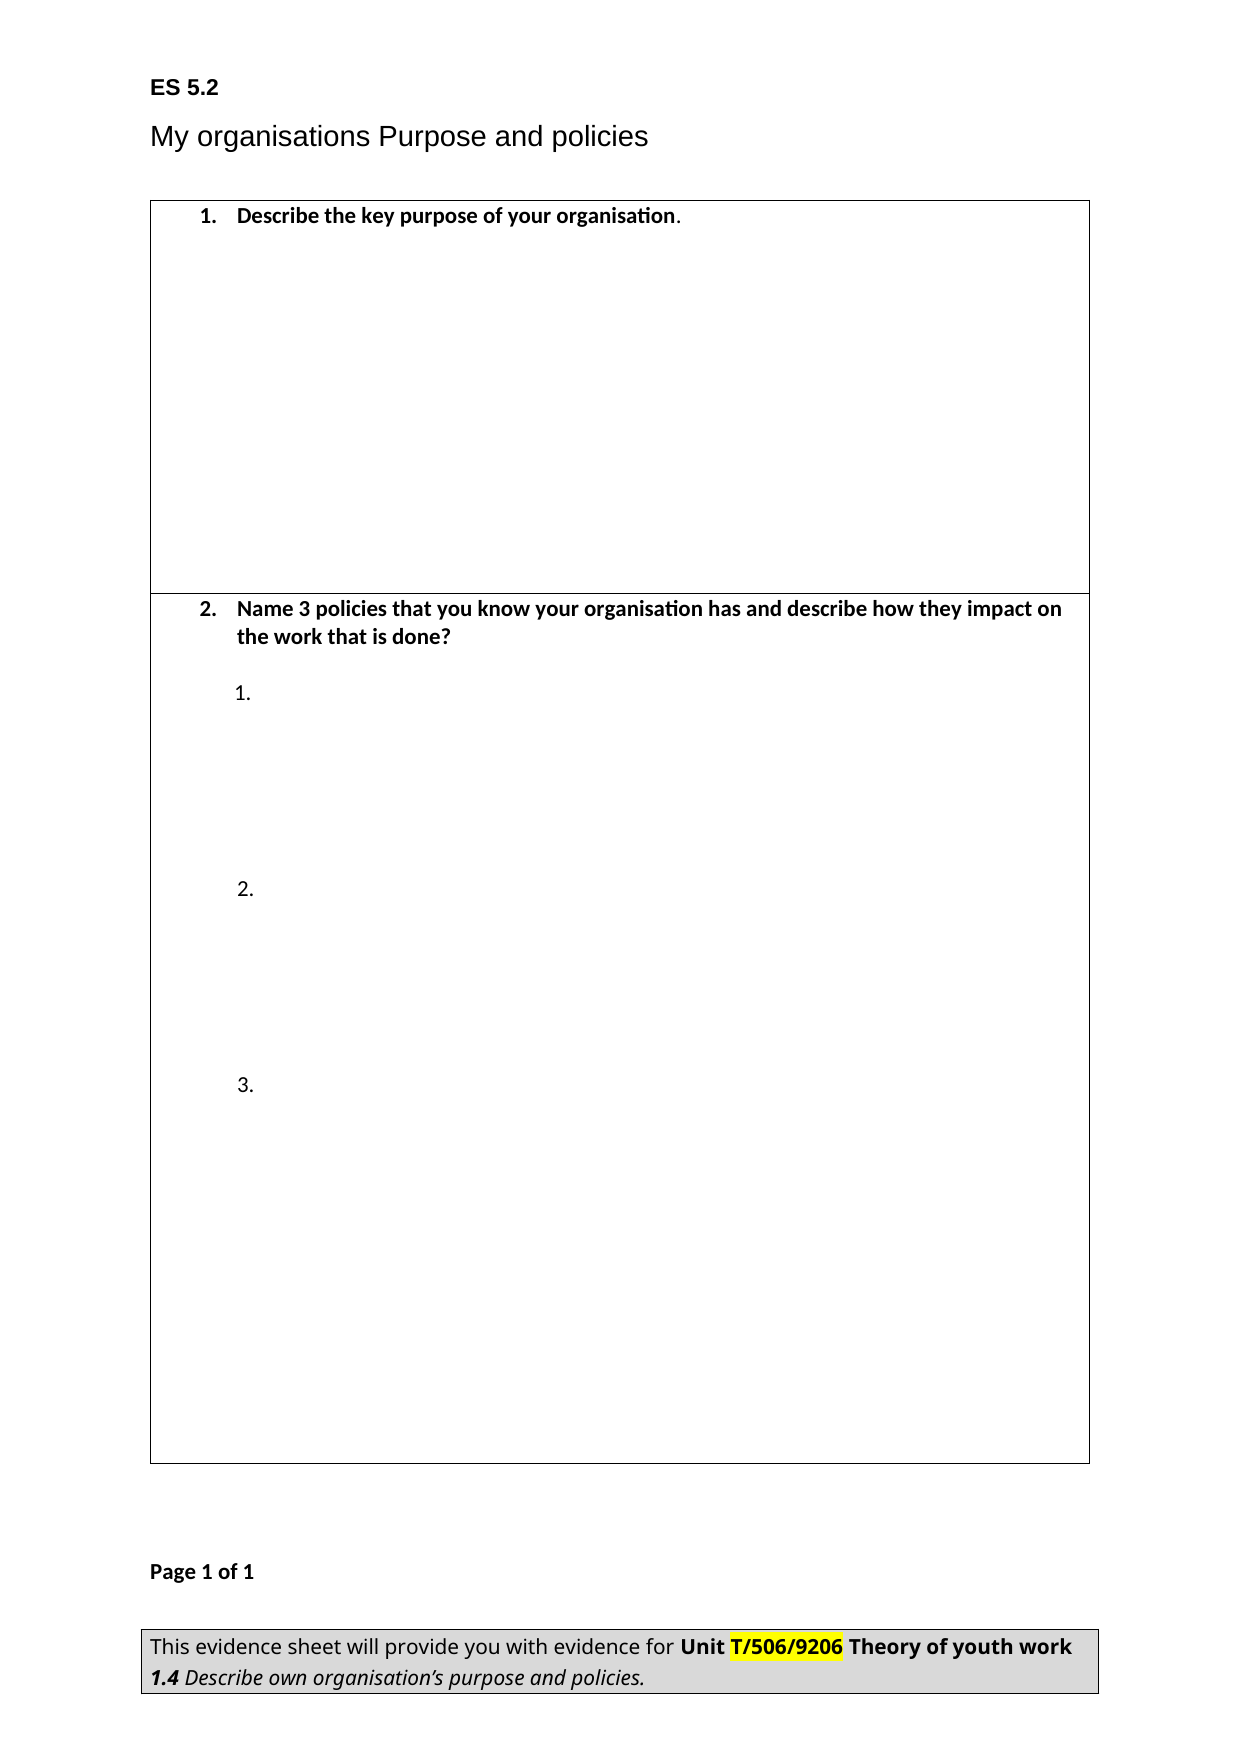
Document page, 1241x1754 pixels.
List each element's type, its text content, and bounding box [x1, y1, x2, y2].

table_header Describe the key purpose of your organisation. [151, 201, 1089, 593]
table_cell Name 3 policies that you know your organisation has and describe how they impact on the work that is done? 1. 2. 3. [151, 594, 1089, 1463]
text Page 1 of 1 [150, 1557, 1090, 1586]
